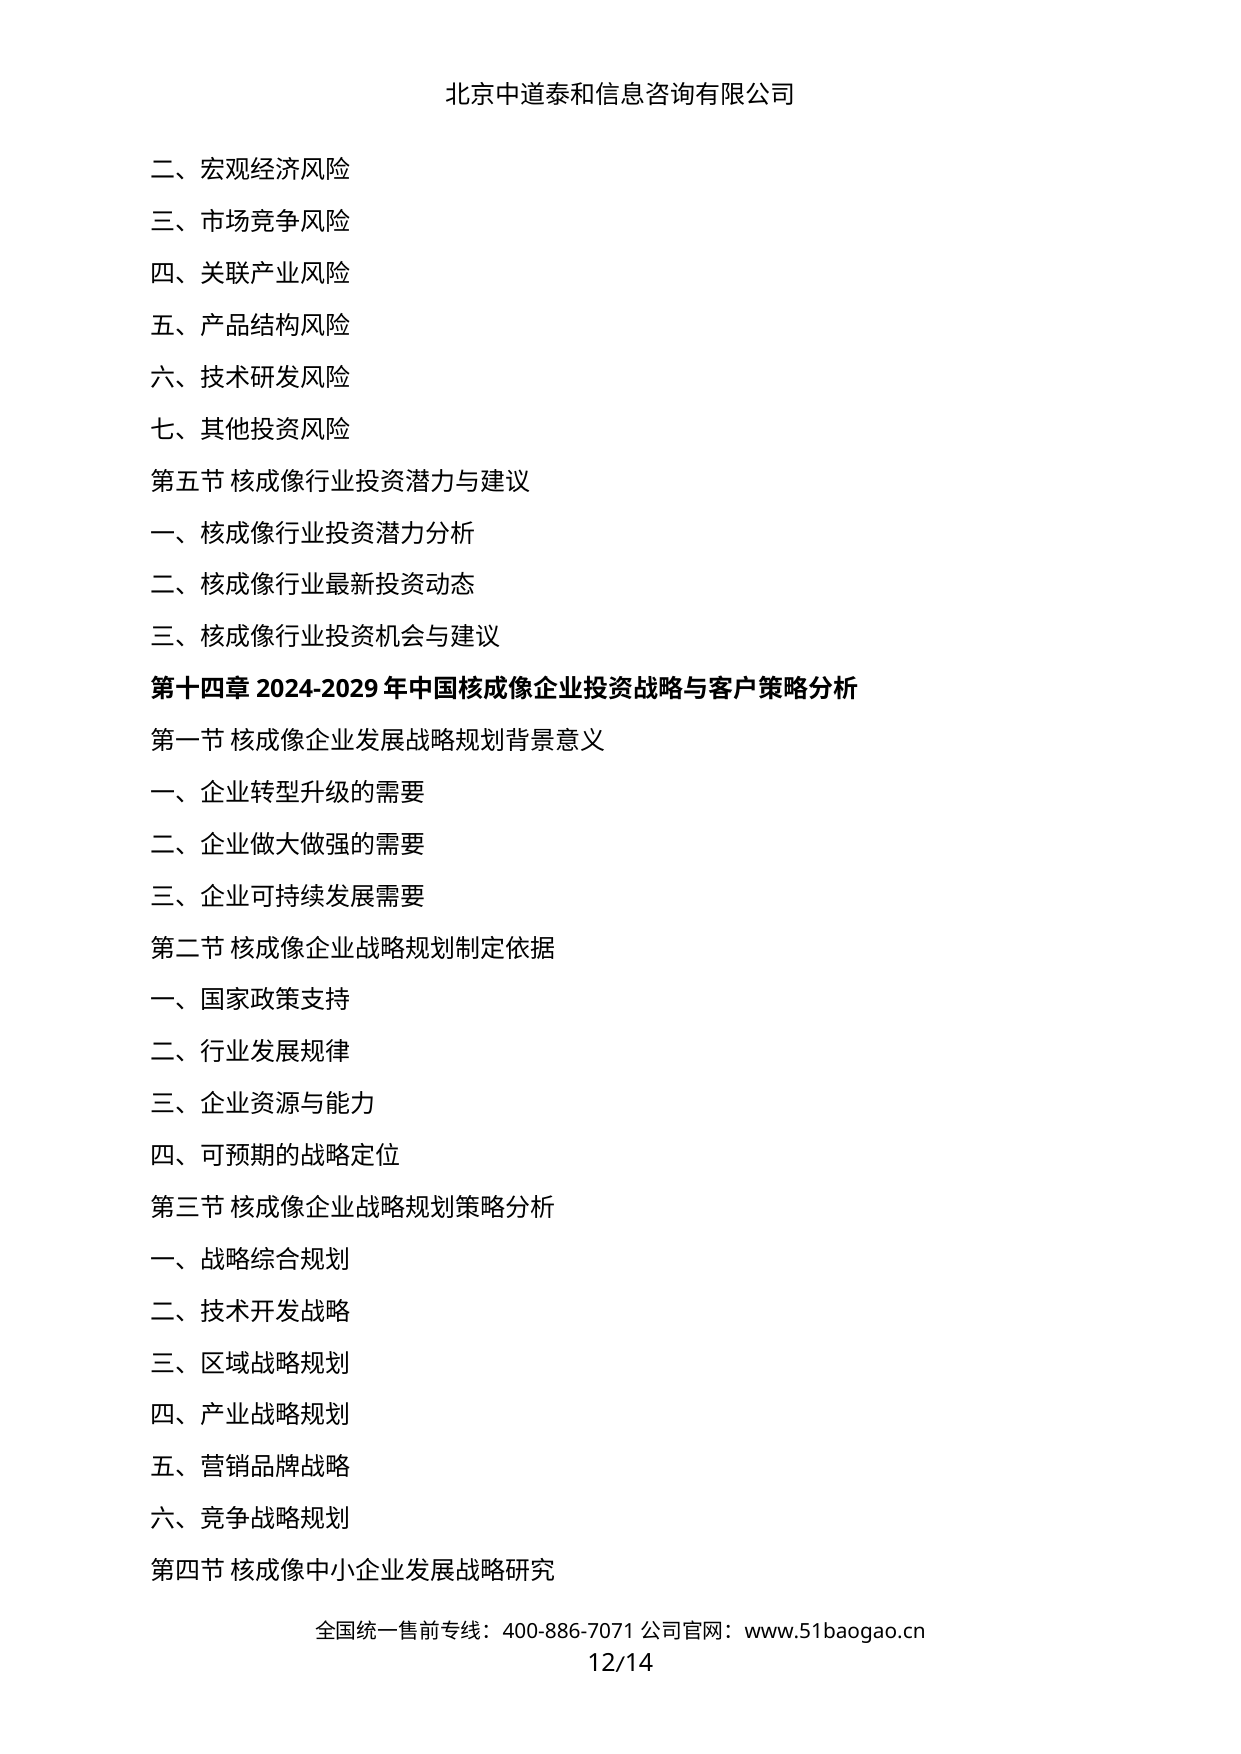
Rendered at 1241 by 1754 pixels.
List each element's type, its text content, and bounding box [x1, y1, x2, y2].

text 三、企业可持续发展需要 [150, 876, 1090, 912]
text 四、产业战略规划 [150, 1395, 1090, 1431]
text 二、核成像行业最新投资动态 [150, 565, 1090, 601]
text 六、技术研发风险 [150, 357, 1090, 394]
text 五、产品结构风险 [150, 306, 1090, 342]
text 一、企业转型升级的需要 [150, 772, 1090, 809]
text 二、企业做大做强的需要 [150, 824, 1090, 861]
text 五、营销品牌战略 [150, 1447, 1090, 1483]
text 四、可预期的战略定位 [150, 1136, 1090, 1172]
text 一、战略综合规划 [150, 1239, 1090, 1276]
text 第一节 核成像企业发展战略规划背景意义 [150, 721, 1090, 757]
text 三、核成像行业投资机会与建议 [150, 617, 1090, 653]
text 七、其他投资风险 [150, 409, 1090, 446]
text 二、技术开发战略 [150, 1291, 1090, 1327]
text 二、宏观经济风险 [150, 150, 1090, 186]
text 三、企业资源与能力 [150, 1084, 1090, 1120]
text 第十四章 2024-2029年中国核成像企业投资战略与客户策略分析 [150, 669, 1090, 705]
text 第四节 核成像中小企业发展战略研究 [150, 1551, 1090, 1587]
text 三、市场竞争风险 [150, 202, 1090, 238]
text 一、国家政策支持 [150, 980, 1090, 1016]
text 第三节 核成像企业战略规划策略分析 [150, 1187, 1090, 1224]
text 第二节 核成像企业战略规划制定依据 [150, 928, 1090, 964]
text 二、行业发展规律 [150, 1032, 1090, 1068]
text 四、关联产业风险 [150, 254, 1090, 290]
text 第五节 核成像行业投资潜力与建议 [150, 461, 1090, 497]
text 一、核成像行业投资潜力分析 [150, 513, 1090, 549]
text 三、区域战略规划 [150, 1343, 1090, 1379]
text 六、竞争战略规划 [150, 1499, 1090, 1535]
